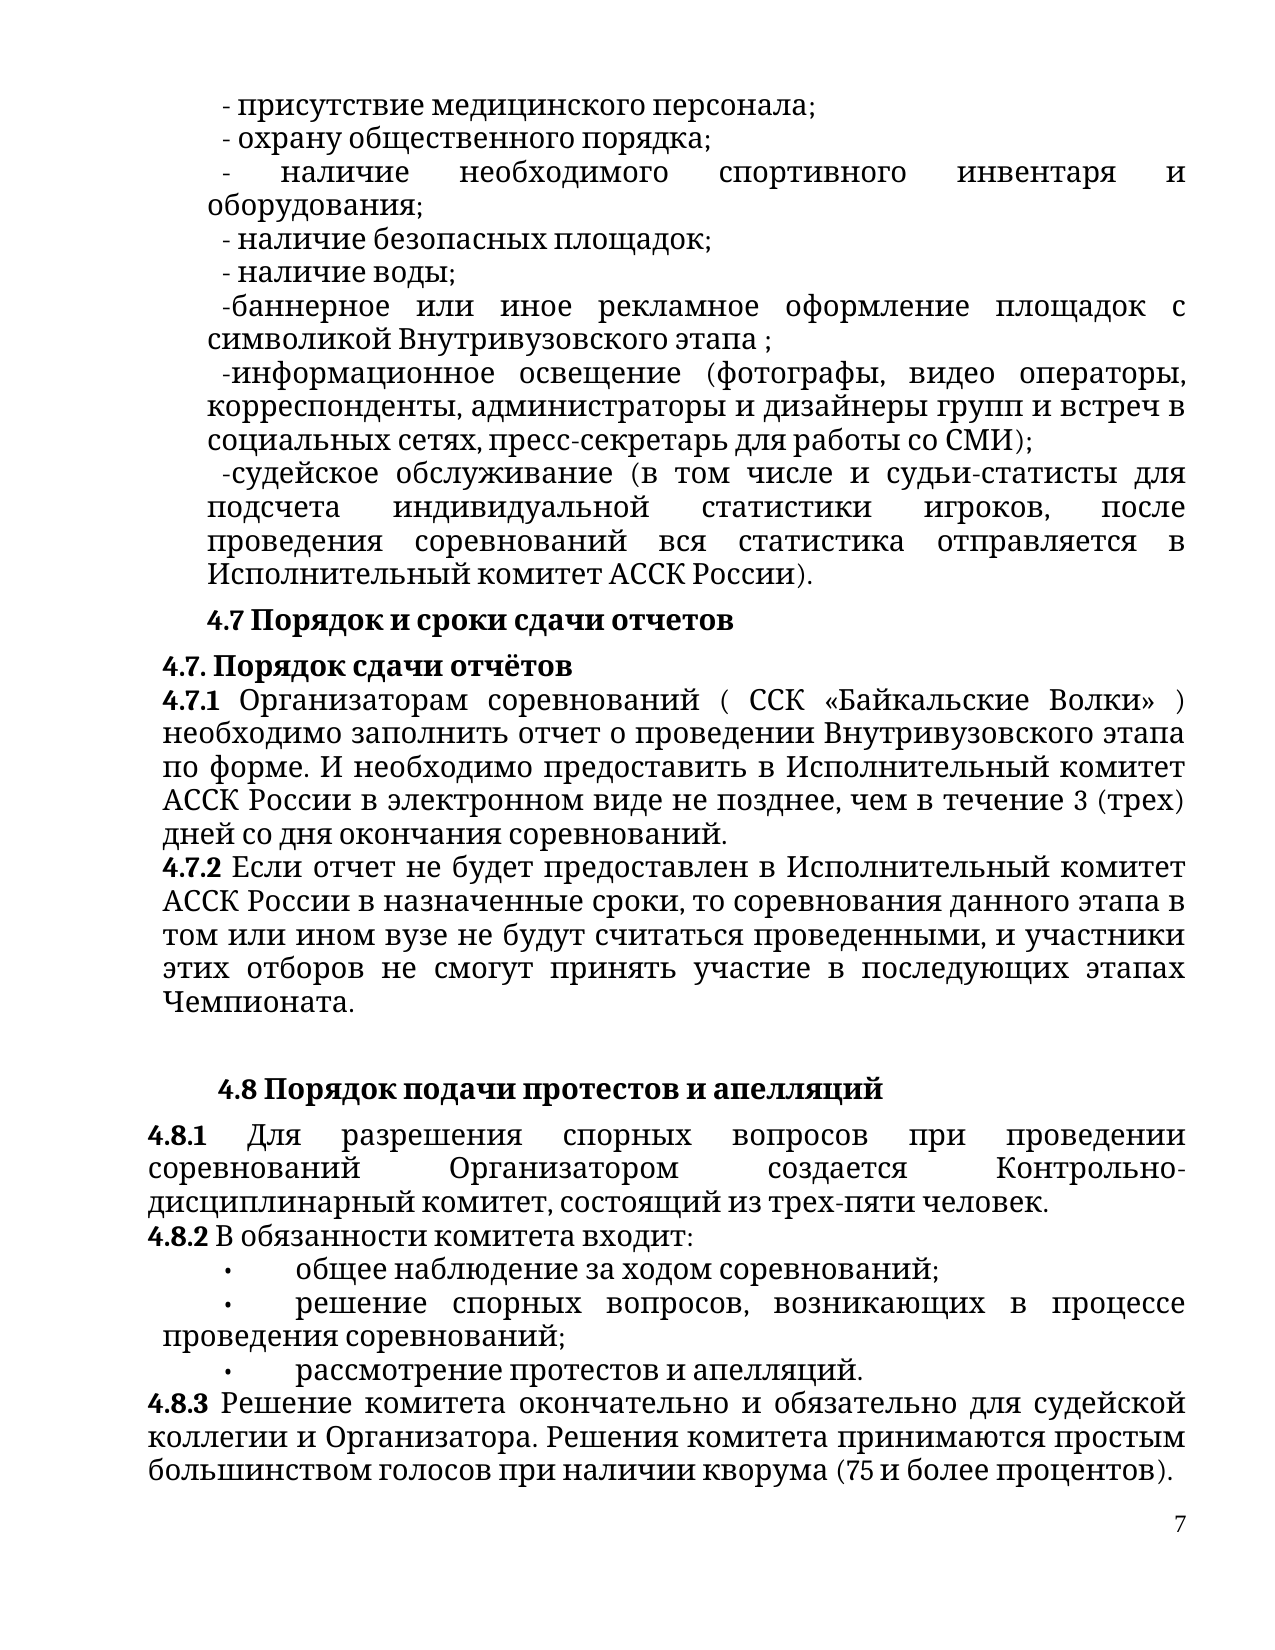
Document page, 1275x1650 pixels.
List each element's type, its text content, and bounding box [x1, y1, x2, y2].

text 4.8.3 Решение комитета окончательно и обязательно для судейской коллегии и Организатора. Решения комитета принимаются простым большинством голосов при наличии кворума (75 и более процентов). [148, 1387, 1186, 1488]
list • общее наблюдение за ходом соревнований; [162, 1253, 1186, 1287]
text 4.8.1 Для разрешения спорных вопросов при проведении соревнований Организатором создается Контрольно-дисциплинарный комитет, состоящий из трех-пяти человек. [148, 1119, 1186, 1220]
list • рассмотрение протестов и апелляций. [162, 1354, 1186, 1387]
list • решение спорных вопросов, возникающих в процессе проведения соревнований; [162, 1287, 1186, 1354]
text 4.7.1 Организаторам соревнований ( ССК «Байкальские Волки» ) необходимо заполнить отчет о проведении Внутривузовского этапа по форме. И необходимо предоставить в Исполнительный комитет АССК России в электронном виде не позднее, чем в течение 3 (трех) дней со дня окончания соревнований. [162, 684, 1186, 852]
list - охрану общественного порядка; [207, 122, 1186, 156]
list - наличие необходимого спортивного инвентаря и оборудования; [207, 156, 1186, 223]
text 4.7.2 Если отчет не будет предоставлен в Исполнительный комитет АССК России в назначенные сроки, то соревнования данного этапа в том или ином вузе не будут считаться проведенными, и участники этих отборов не смогут принять участие в последующих этапах Чемпионата. [162, 852, 1186, 1019]
text 4.8 Порядок подачи протестов и апелляций [148, 1073, 1186, 1107]
list - наличие воды; [207, 256, 1186, 290]
list -судейское обслуживание (в том числе и судьи-статисты для подсчета индивидуальной статистики игроков, после проведения соревнований вся статистика отправляется в Исполнительный комитет АССК России). [207, 458, 1186, 592]
list -баннерное или иное рекламное оформление площадок с символикой Внутривузовского этапа ; [207, 290, 1186, 357]
text 4.7. Порядок сдачи отчётов [162, 650, 1186, 684]
list - наличие безопасных площадок; [207, 223, 1186, 256]
list - присутствие медицинского персонала; [207, 89, 1186, 122]
text 4.8.2 В обязанности комитета входит: [148, 1220, 1186, 1253]
list 4.7 Порядок и сроки сдачи отчетов [207, 604, 1186, 638]
list -информационное освещение (фотографы, видео операторы, корреспонденты, администраторы и дизайнеры групп и встреч в социальных сетях, пресс-секретарь для работы со СМИ); [207, 357, 1186, 458]
